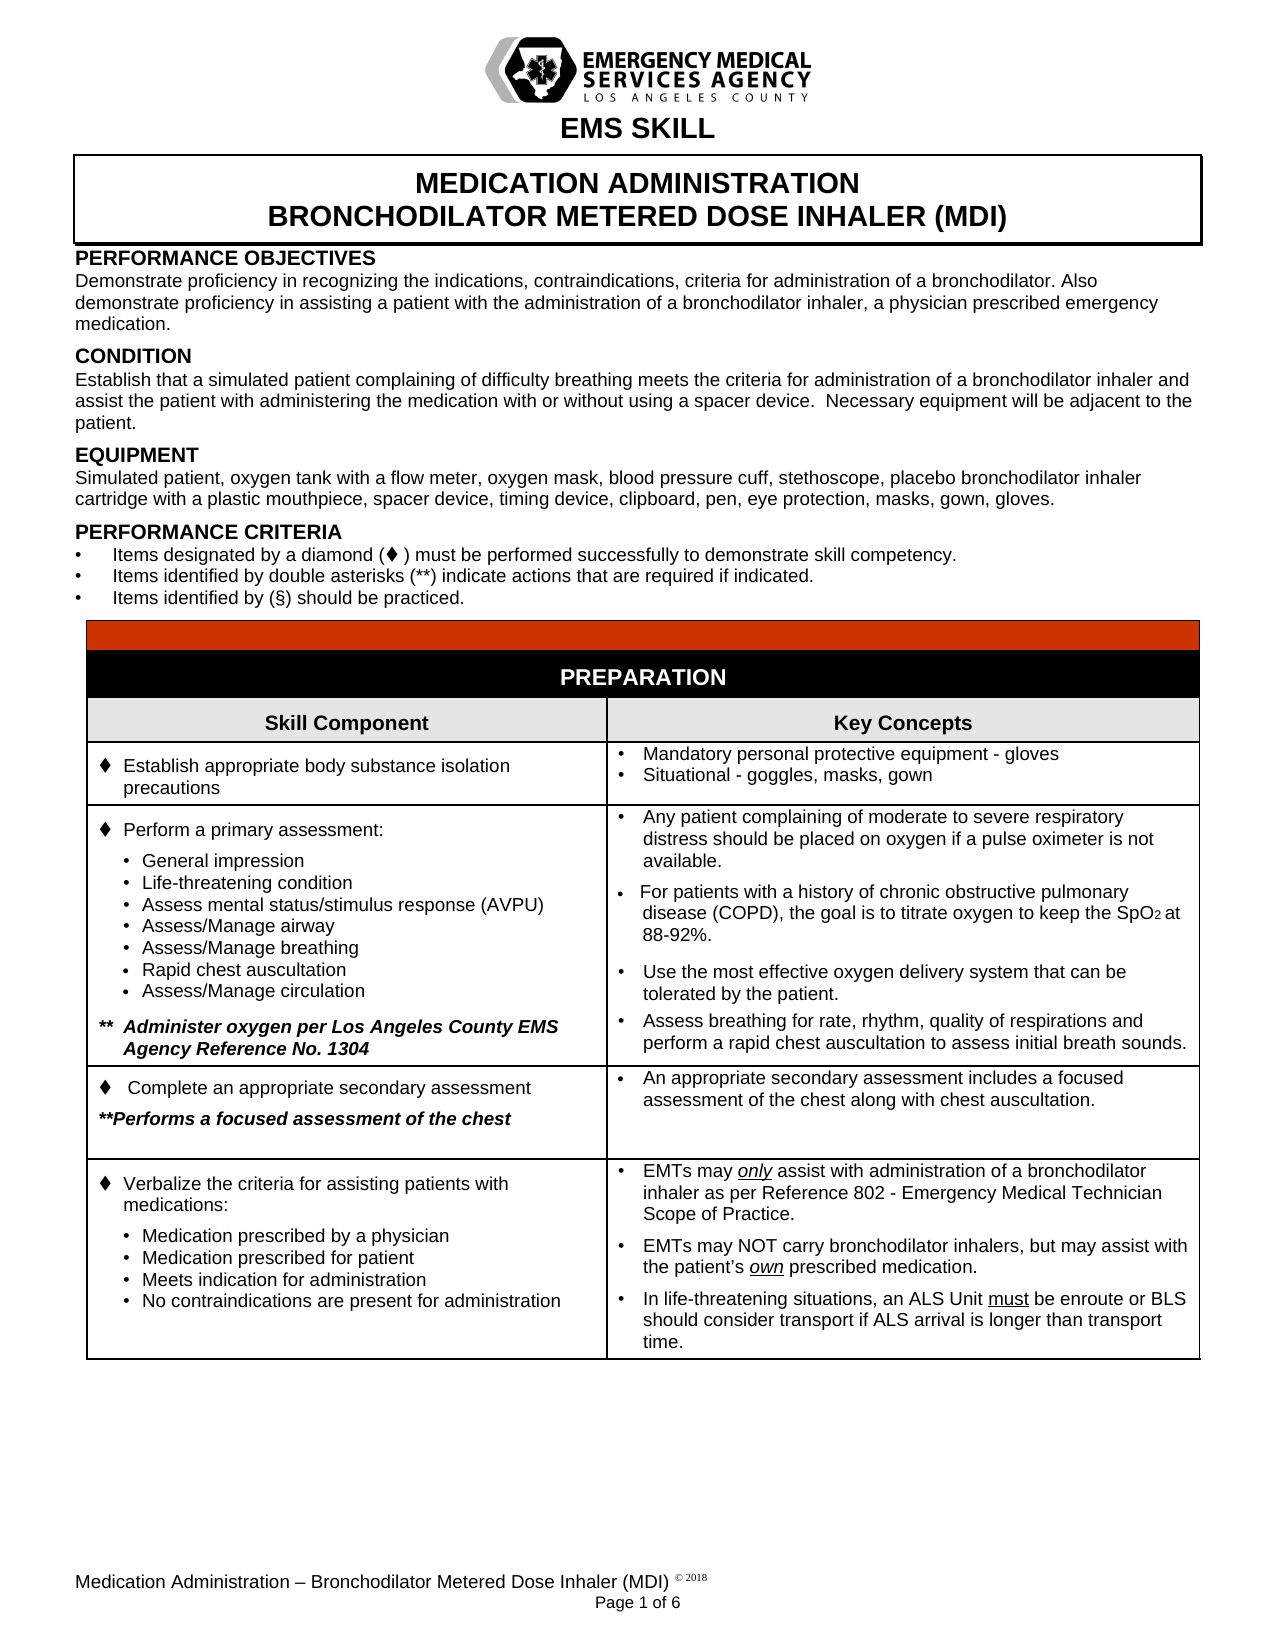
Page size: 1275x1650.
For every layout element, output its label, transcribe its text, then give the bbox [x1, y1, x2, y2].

text PERFORMANCE CRITERIA [75, 519, 1200, 543]
table_cell Establish appropriate body substance isolation precautions [88, 743, 606, 804]
text EMS SKILL [75, 111, 1200, 144]
text EQUIPMENT [75, 443, 1200, 467]
text BRONCHODILATOR METERED DOSE INHALER (MDI) [75, 199, 1200, 233]
table_header [87, 621, 1199, 650]
table_cell Any patient complaining of moderate to severe respiratory distress should be placed on oxygen if a pulse oximeter is not available. For patients with a history of chronic obstructive pulmonary disease (COPD), the goal is to titrate oxygen to keep the SpO2 at 88-92%. Use the most effective oxygen delivery system that can be tolerated by the patient. Assess breathing for rate, rhythm, quality of respirations and perform a rapid chest auscultation to assess initial breath sounds. [608, 806, 1199, 1065]
table_cell Complete an appropriate secondary assessment **Performs a focused assessment of the chest [88, 1067, 606, 1158]
picture [477, 31, 819, 109]
table_cell Key Concepts [608, 698, 1199, 741]
table_cell An appropriate secondary assessment includes a focused assessment of the chest along with chest auscultation. [608, 1067, 1199, 1158]
table_cell Mandatory personal protective equipment - gloves Situational - goggles, masks, gown [608, 743, 1199, 804]
table_cell Verbalize the criteria for assisting patients with medications: Medication prescribed by a physician Medication prescribed for patient Meets indication for administration No contraindications are present for administration [88, 1160, 606, 1358]
table_cell Perform a primary assessment: General impression Life-threatening condition Assess mental status/stimulus response (AVPU) Assess/Manage airway Assess/Manage breathing Rapid chest auscultation Assess/Manage circulation ** Administer oxygen per Los Angeles County EMS Agency Reference No. 1304 [88, 806, 606, 1065]
table_cell EMTs may only assist with administration of a bronchodilator inhaler as per Reference 802 - Emergency Medical Technician Scope of Practice. EMTs may NOT carry bronchodilator inhalers, but may assist with the patient’s own prescribed medication. In life-threatening situations, an ALS Unit must be enroute or BLS should consider transport if ALS arrival is longer than transport time. [608, 1160, 1199, 1358]
text Simulated patient, oxygen tank with a flow meter, oxygen mask, blood pressure cuff, stethoscope, placebo bronchodilator inhaler cartridge with a plastic mouthpiece, spacer device, timing device, clipboard, pen, eye protection, masks, gown, gloves. [75, 467, 1200, 510]
text Items designated by a diamond () must be performed successfully to demonstrate skill competency. [75, 543, 1200, 565]
text PERFORMANCE OBJECTIVES [75, 246, 1200, 270]
table_cell PREPARATION [88, 652, 1199, 697]
text CONDITION [75, 344, 1200, 368]
table_cell Skill Component [88, 698, 606, 741]
text MEDICATION ADMINISTRATION [75, 166, 1200, 199]
text Establish that a simulated patient complaining of difficulty breathing meets the criteria for administration of a bronchodilator inhaler and assist the patient with administering the medication with or without using a spacer device. Necessary equipment will be adjacent to the patient. [75, 368, 1200, 433]
text Items identified by double asterisks (**) indicate actions that are required if indicated. [75, 565, 1200, 587]
text Items identified by (§) should be practiced. [75, 587, 1200, 608]
text Demonstrate proficiency in recognizing the indications, contraindications, criteria for administration of a bronchodilator. Also demonstrate proficiency in assisting a patient with the administration of a bronchodilator inhaler, a physician prescribed emergency medication. [75, 270, 1200, 335]
